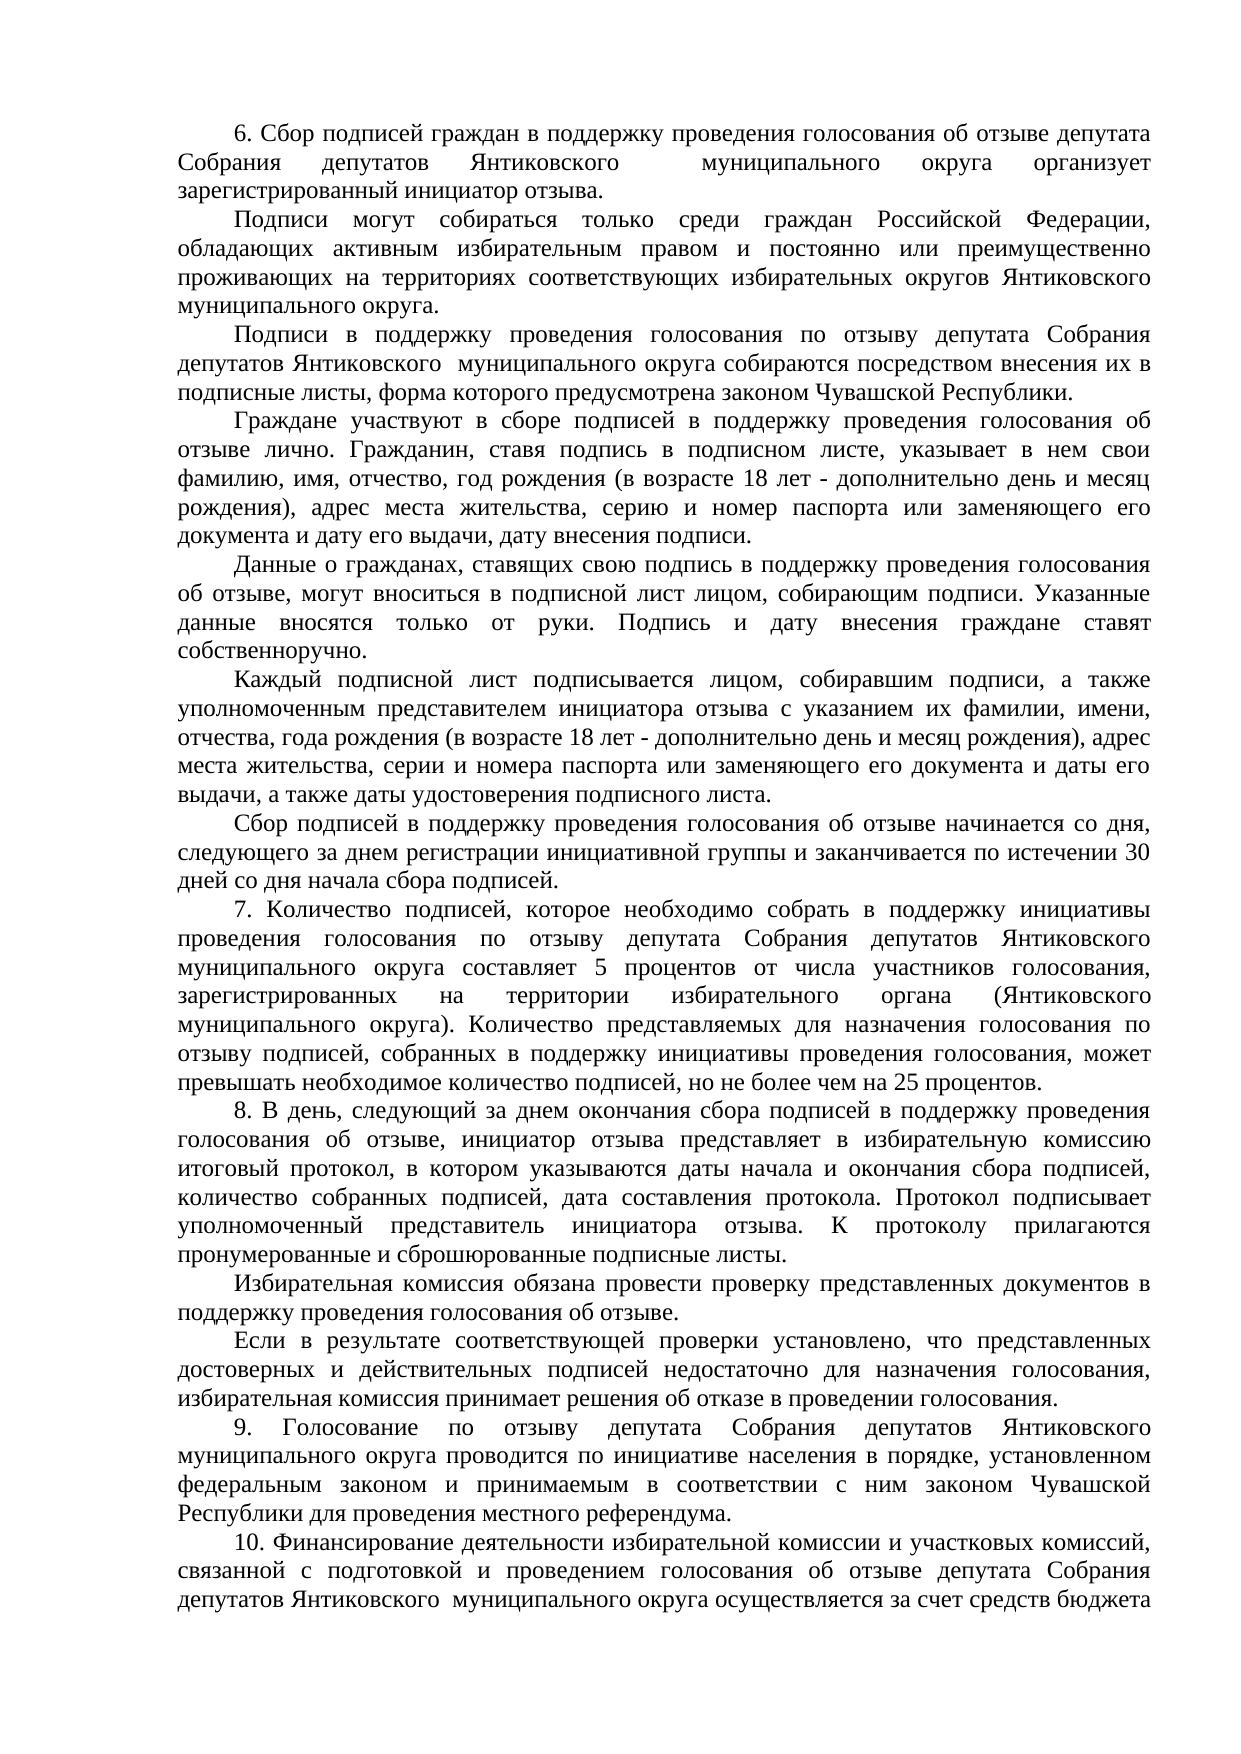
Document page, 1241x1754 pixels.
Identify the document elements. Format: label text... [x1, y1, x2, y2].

text Если в результате соответствующей проверки установлено, что представленных достоверных и действительных подписей недостаточно для назначения голосования, избирательная комиссия принимает решения об отказе в проведении голосования. [177, 1326, 1152, 1412]
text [177, 1527, 1152, 1613]
text Каждый подписной лист подписывается лицом, собиравшим подписи, а также уполномоченным представителем инициатора отзыва с указанием их фамилии, имени, отчества, года рождения (в возрасте 18 лет - дополнительно день и месяц рождения), адрес места жительства, серии и номера паспорта или заменяющего его документа и даты его выдачи, а также даты удостоверения подписного листа. [177, 664, 1152, 808]
text 9. Голосование по отзыву депутата Собрания депутатов Янтиковского муниципального округа проводится по инициативе населения в порядке, установленном федеральным законом и принимаемым в соответствии с ним законом Чувашской Республики для проведения местного референдума. [177, 1412, 1152, 1527]
text Подписи в поддержку проведения голосования по отзыву депутата Собрания депутатов Янтиковского муниципального округа собираются посредством внесения их в подписные листы, форма которого предусмотрена законом Чувашской Республики. [177, 319, 1152, 406]
text 8. В день, следующий за днем окончания сбора подписей в поддержку проведения голосования об отзыве, инициатор отзыва представляет в избирательную комиссию итоговый протокол, в котором указываются даты начала и окончания сбора подписей, количество собранных подписей, дата составления протокола. Протокол подписывает уполномоченный представитель инициатора отзыва. К протоколу прилагаются пронумерованные и сброшюрованные подписные листы. [177, 1096, 1152, 1268]
text 6. Сбор подписей граждан в поддержку проведения голосования об отзыве депутата Собрания депутатов Янтиковского муниципального округа организует зарегистрированный инициатор отзыва. [177, 118, 1152, 204]
text Граждане участвуют в сборе подписей в поддержку проведения голосования об отзыве лично. Гражданин, ставя подпись в подписном листе, указывает в нем свои фамилию, имя, отчество, год рождения (в возрасте 18 лет - дополнительно день и месяц рождения), адрес места жительства, серию и номер паспорта или заменяющего его документа и дату его выдачи, дату внесения подписи. [177, 406, 1152, 549]
text Сбор подписей в поддержку проведения голосования об отзыве начинается со дня, следующего за днем регистрации инициативной группы и заканчивается по истечении 30 дней со дня начала сбора подписей. [177, 808, 1152, 894]
text Избирательная комиссия обязана провести проверку представленных документов в поддержку проведения голосования об отзыве. [177, 1268, 1152, 1326]
text 7. Количество подписей, которое необходимо собрать в поддержку инициативы проведения голосования по отзыву депутата Собрания депутатов Янтиковского муниципального округа составляет 5 процентов от числа участников голосования, зарегистрированных на территории избирательного органа (Янтиковского муниципального округа). Количество представляемых для назначения голосования по отзыву подписей, собранных в поддержку инициативы проведения голосования, может превышать необходимое количество подписей, но не более чем на 25 процентов. [177, 894, 1152, 1096]
text Подписи могут собираться только среди граждан Российской Федерации, обладающих активным избирательным правом и постоянно или преимущественно проживающих на территориях соответствующих избирательных округов Янтиковского муниципального округа. [177, 204, 1152, 319]
text Данные о гражданах, ставящих свою подпись в поддержку проведения голосования об отзыве, могут вноситься в подписной лист лицом, собирающим подписи. Указанные данные вносятся только от руки. Подпись и дату внесения граждане ставят собственноручно. [177, 549, 1152, 664]
